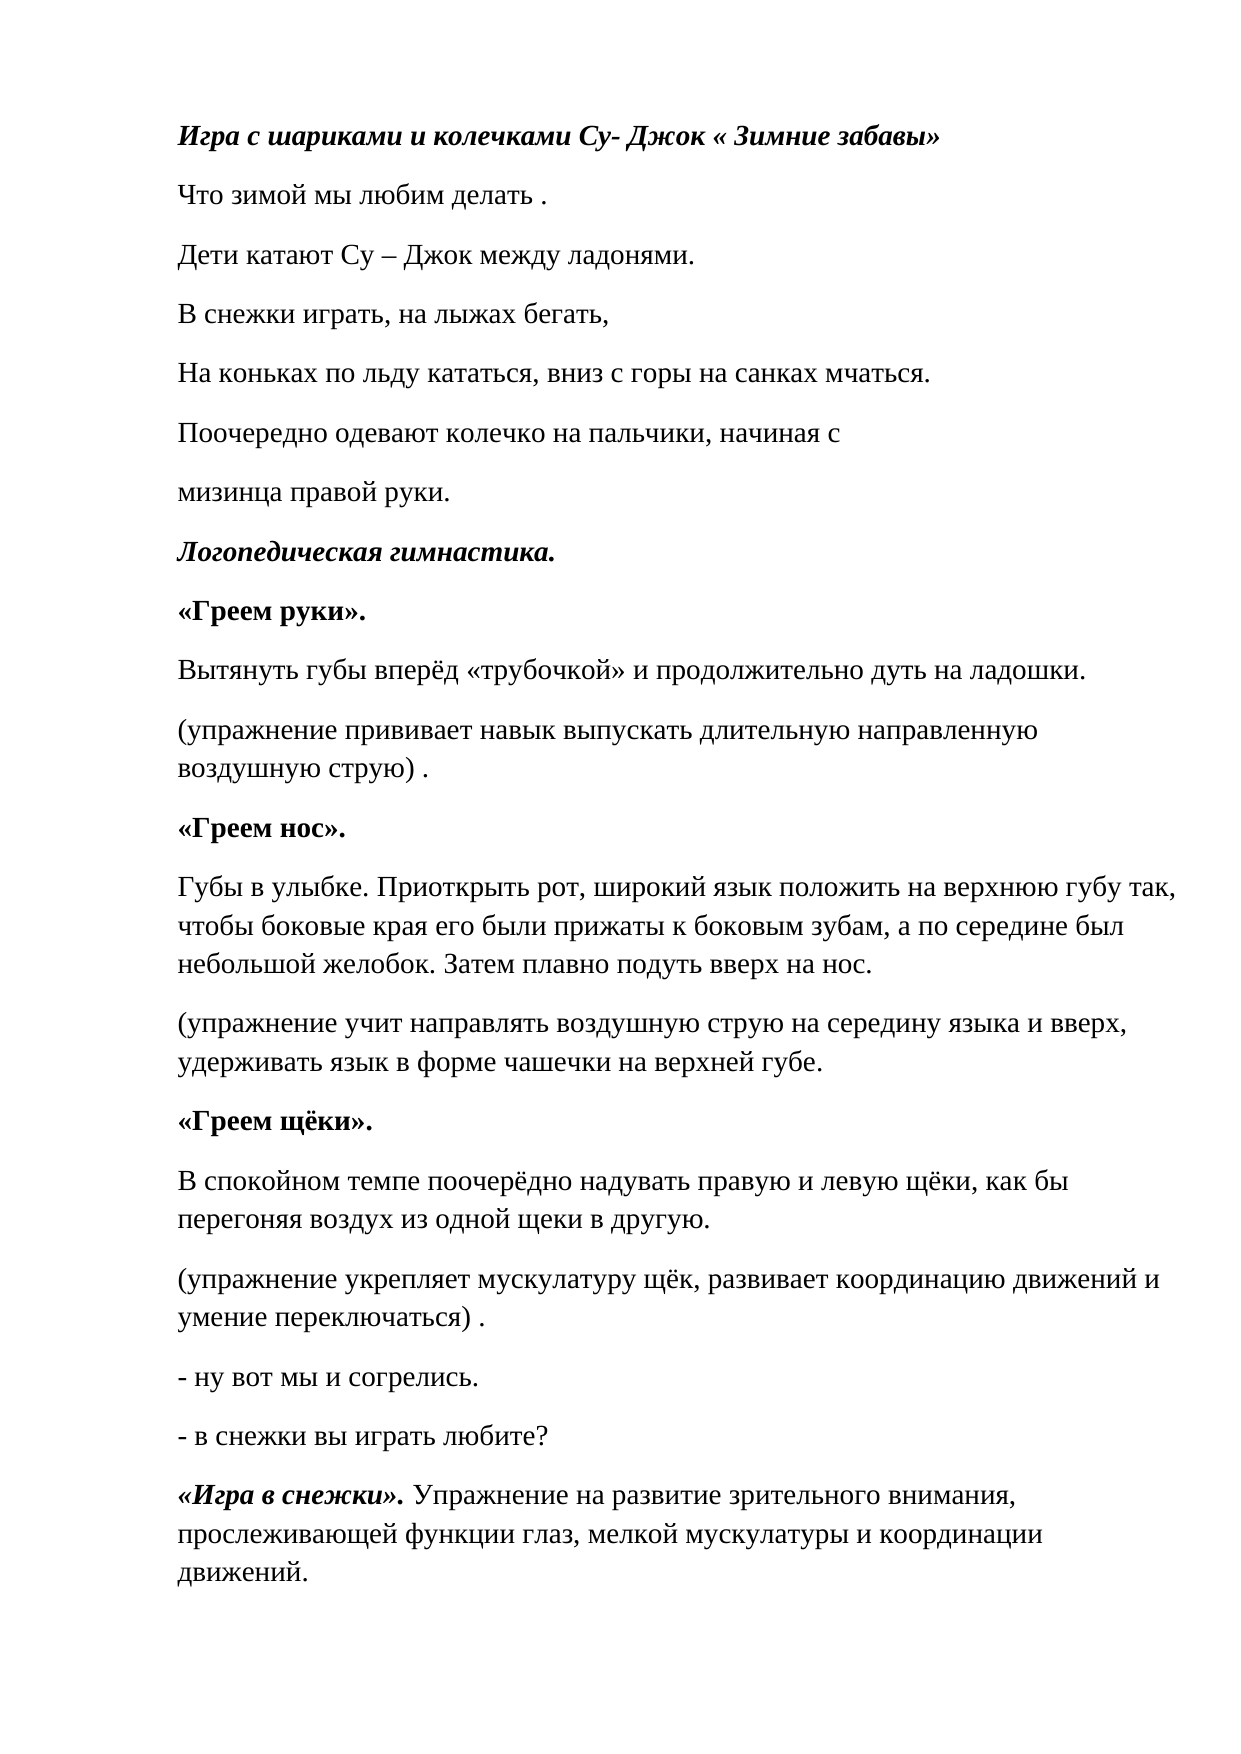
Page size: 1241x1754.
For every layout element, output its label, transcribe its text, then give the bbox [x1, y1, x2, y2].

text - ну вот мы и согрелись. [177, 1359, 1181, 1392]
text - в снежки вы играть любите? [177, 1418, 1181, 1452]
text «Греем нос». [177, 810, 1181, 843]
text Вытянуть губы вперёд «трубочкой» и продолжительно дуть на ладошки. [177, 652, 1181, 686]
text В спокойном темпе поочерёдно надувать правую и левую щёки, как бы перегоняя воздух из одной щеки в другую. [177, 1163, 1181, 1235]
text Дети катают Су – Джок между ладонями. [177, 237, 1181, 270]
text «Греем руки». [177, 593, 1181, 627]
text Поочередно одевают колечко на пальчики, начиная с [177, 415, 1181, 448]
text В снежки играть, на лыжах бегать, [177, 296, 1181, 330]
text «Игра в снежки». Упражнение на развитие зрительного внимания, прослеживающей функции глаз, мелкой мускулатуры и координации движений. [177, 1477, 1181, 1588]
text На коньках по льду кататься, вниз с горы на санках мчаться. [177, 356, 1181, 389]
text «Греем щёки». [177, 1103, 1181, 1137]
text мизинца правой руки. [177, 474, 1181, 508]
text Логопедическая гимнастика. [177, 534, 1181, 567]
text Что зимой мы любим делать . [177, 177, 1181, 211]
text (упражнение прививает навык выпускать длительную направленную воздушную струю) . [177, 712, 1181, 784]
text Игра с шариками и колечками Су- Джок « Зимние забавы» [177, 118, 1181, 152]
text (упражнение учит направлять воздушную струю на середину языка и вверх, удерживать язык в форме чашечки на верхней губе. [177, 1006, 1181, 1078]
text (упражнение укрепляет мускулатуру щёк, развивает координацию движений и умение переключаться) . [177, 1261, 1181, 1333]
text Губы в улыбке. Приоткрыть рот, широкий язык положить на верхнюю губу так, чтобы боковые края его были прижаты к боковым зубам, а по середине был небольшой желобок. Затем плавно подуть вверх на нос. [177, 869, 1181, 980]
